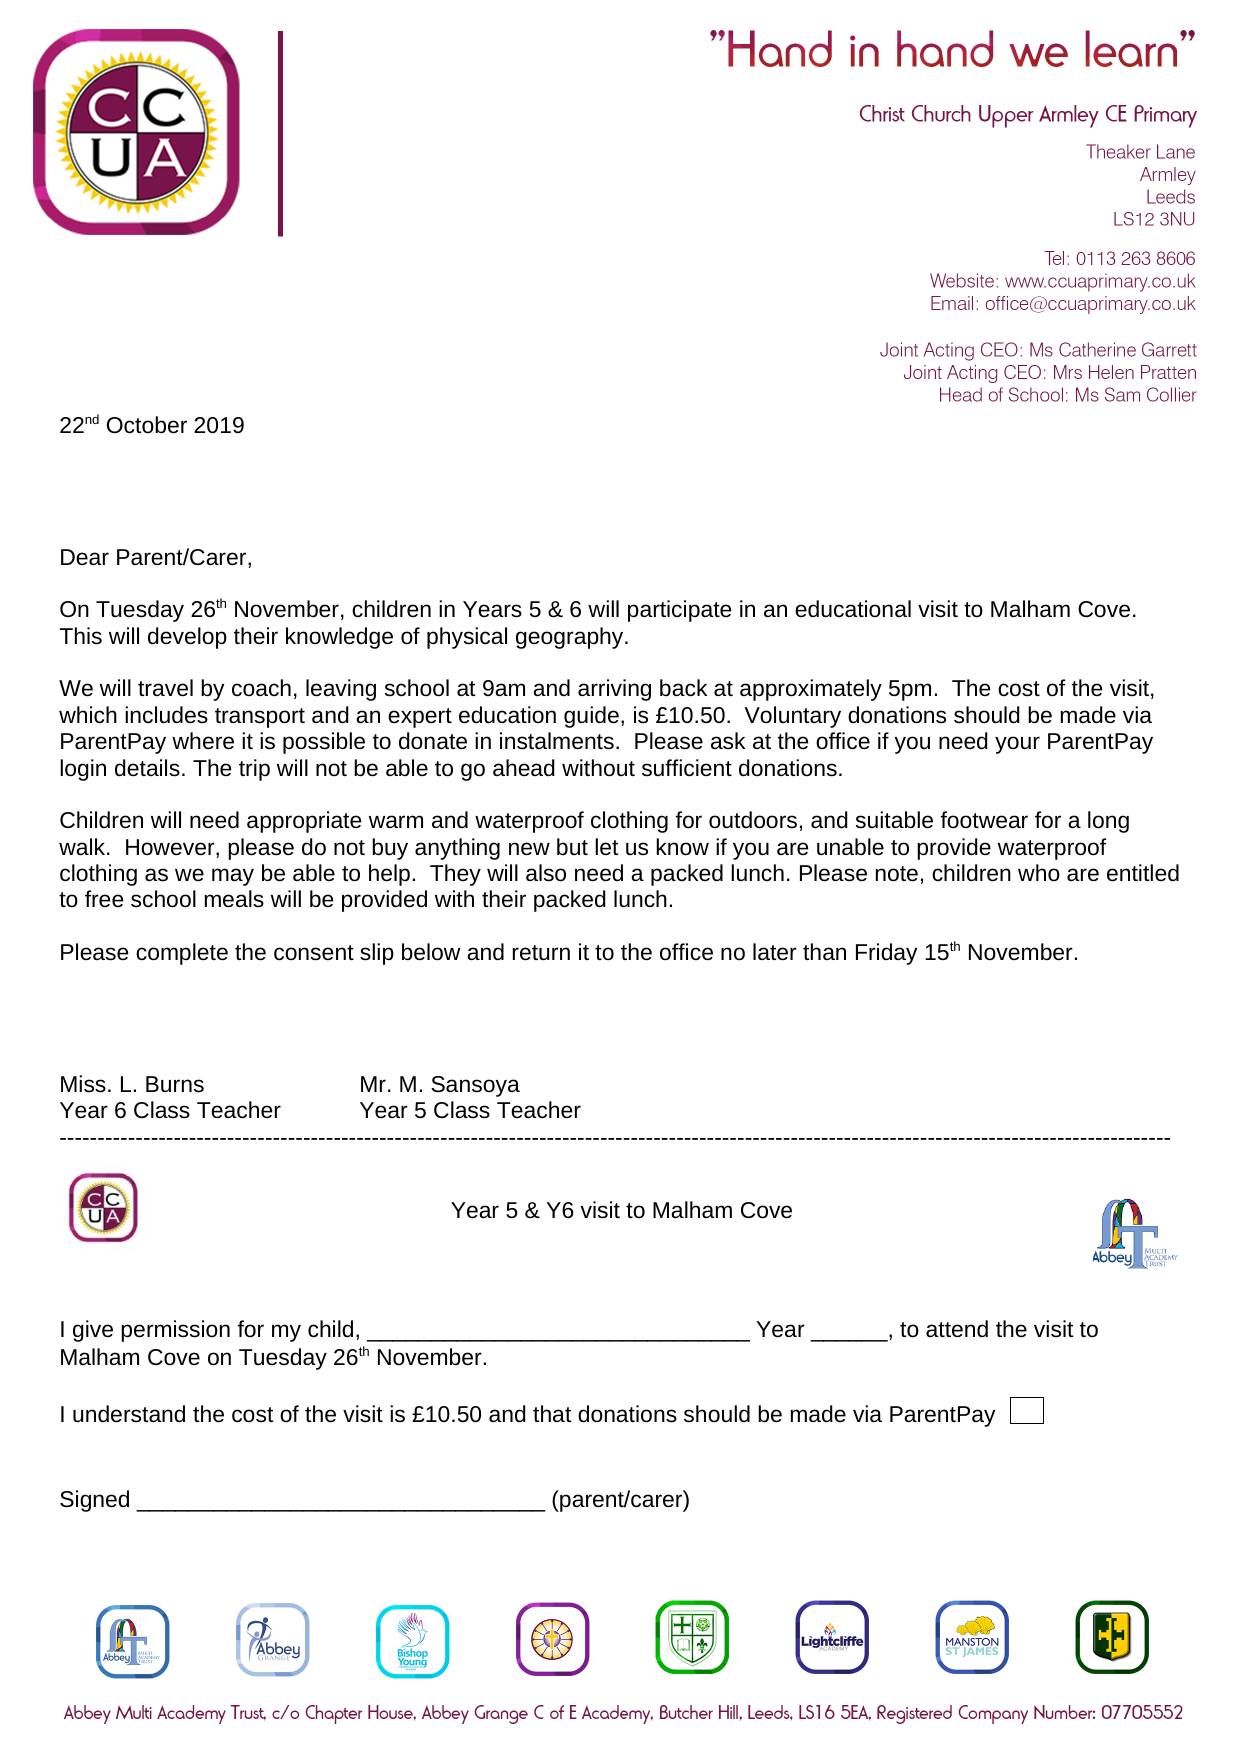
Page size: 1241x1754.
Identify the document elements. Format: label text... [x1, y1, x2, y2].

text Year 5 & Y6 visit to Malham Cove [149, 1197, 1181, 1223]
text On Tuesday 26th November, children in Years 5 & 6 will participate in an educational visit to Malham Cove. This will develop their knowledge of physical geography. [59, 596, 1181, 649]
text --------------------------------------------------------------------------------------------------------------------------------------------------- [59, 1123, 1181, 1178]
picture [3, 0, 1241, 1749]
text Year 6 Class Teacher Year 5 Class Teacher [59, 1097, 1181, 1123]
text Children will need appropriate warm and waterproof clothing for outdoors, and suitable footwear for a long walk. However, please do not buy anything new but let us know if you are unable to provide waterproof clothing as we may be able to help. They will also need a packed lunch. Please note, children who are entitled to free school meals will be provided with their packed lunch. [59, 807, 1181, 913]
text Signed ________________________________ (parent/carer) [59, 1486, 1181, 1513]
text Dear Parent/Carer, [59, 544, 1181, 570]
text 22nd October 2019 [59, 412, 1181, 438]
text We will travel by coach, leaving school at 9am and arriving back at approximately 5pm. The cost of the visit, which includes transport and an expert education guide, is £10.50. Voluntary donations should be made via ParentPay where it is possible to donate in instalments. Please ask at the office if you need your ParentPay login details. The trip will not be able to go ahead without sufficient donations. [59, 675, 1181, 781]
text Please complete the consent slip below and return it to the office no later than Friday 15th November. [59, 939, 1181, 965]
text Miss. L. Burns Mr. M. Sansoya [59, 1071, 1181, 1097]
text I understand the cost of the visit is £10.50 and that donations should be made via ParentPay [59, 1401, 1181, 1427]
text I give permission for my child, ______________________________ Year ______, to attend the visit to Malham Cove on Tuesday 26th November. [59, 1316, 1181, 1370]
